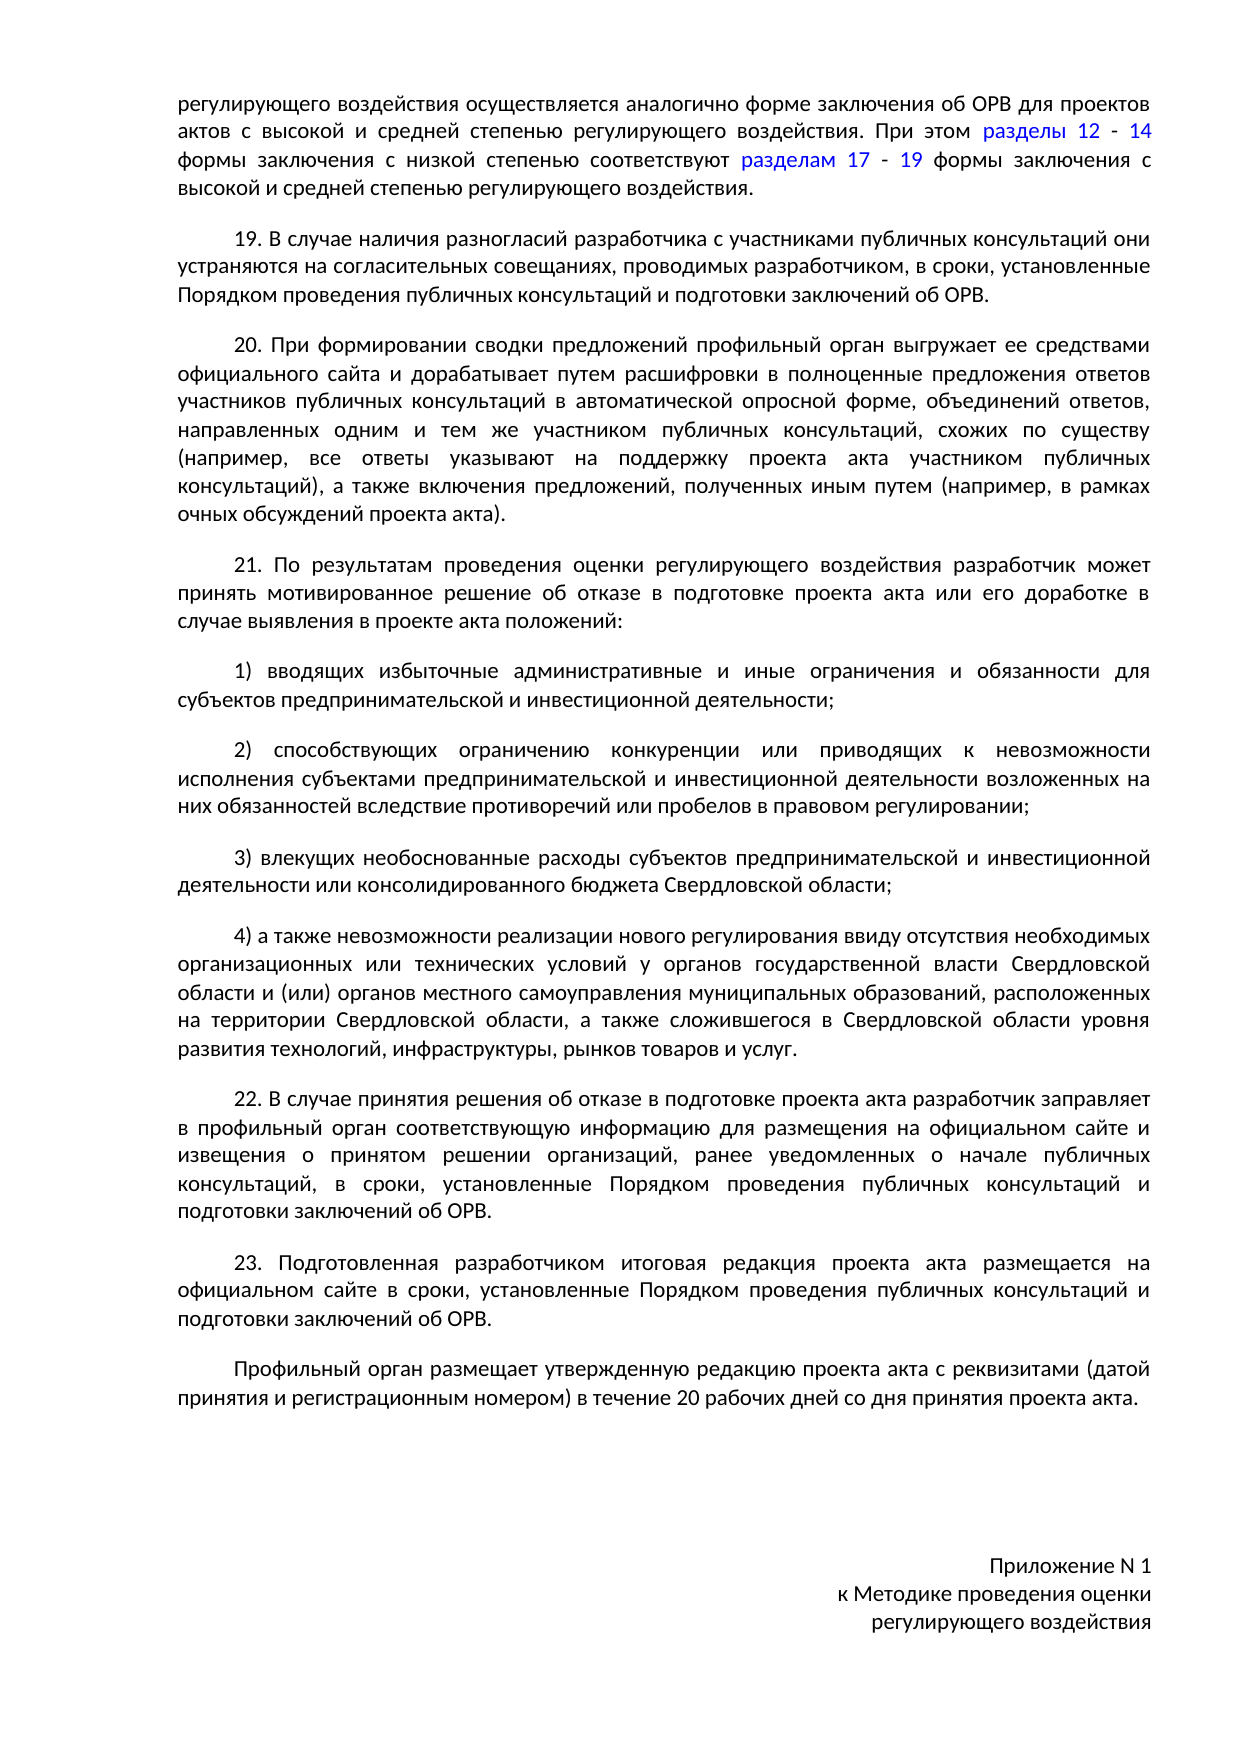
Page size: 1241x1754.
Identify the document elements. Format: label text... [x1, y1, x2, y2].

text 23. Подготовленная разработчиком итоговая редакция проекта акта размещается на официальном сайте в сроки, установленные Порядком проведения публичных консультаций и подготовки заключений об ОРВ. [177, 1248, 1152, 1332]
text 4) а также невозможности реализации нового регулирования ввиду отсутствия необходимых организационных или технических условий у органов государственной власти Свердловской области и (или) органов местного самоуправления муниципальных образований, расположенных на территории Свердловской области, а также сложившегося в Свердловской области уровня развития технологий, инфраструктуры, рынков товаров и услуг. [177, 922, 1152, 1062]
text 19. В случае наличия разногласий разработчика с участниками публичных консультаций они устраняются на согласительных совещаниях, проводимых разработчиком, в сроки, установленные Порядком проведения публичных консультаций и подготовки заключений об ОРВ. [177, 224, 1152, 308]
text 1) вводящих избыточные административные и иные ограничения и обязанности для субъектов предпринимательской и инвестиционной деятельности; [177, 657, 1152, 713]
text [177, 89, 1152, 201]
text 21. По результатам проведения оценки регулирующего воздействия разработчик может принять мотивированное решение об отказе в подготовке проекта акта или его доработке в случае выявления в проекте акта положений: [177, 550, 1152, 634]
text 22. В случае принятия решения об отказе в подготовке проекта акта разработчик заправляет в профильный орган соответствующую информацию для размещения на официальном сайте и извещения о принятом решении организаций, ранее уведомленных о начале публичных консультаций, в сроки, установленные Порядком проведения публичных консультаций и подготовки заключений об ОРВ. [177, 1084, 1152, 1225]
text Профильный орган размещает утвержденную редакцию проекта акта с реквизитами (датой принятия и регистрационным номером) в течение 20 рабочих дней со дня принятия проекта акта. [177, 1354, 1152, 1411]
text 3) влекущих необоснованные расходы субъектов предпринимательской и инвестиционной деятельности или консолидированного бюджета Свердловской области; [177, 843, 1152, 899]
text к Методике проведения оценки [177, 1579, 1152, 1607]
text 2) способствующих ограничению конкуренции или приводящих к невозможности исполнения субъектами предпринимательской и инвестиционной деятельности возложенных на них обязанностей вследствие противоречий или пробелов в правовом регулировании; [177, 736, 1152, 820]
text регулирующего воздействия [177, 1607, 1152, 1635]
text Приложение N 1 [177, 1551, 1152, 1579]
text 20. При формировании сводки предложений профильный орган выгружает ее средствами официального сайта и дорабатывает путем расшифровки в полноценные предложения ответов участников публичных консультаций в автоматической опросной форме, объединений ответов, направленных одним и тем же участником публичных консультаций, схожих по существу (например, все ответы указывают на поддержку проекта акта участником публичных консультаций), а также включения предложений, полученных иным путем (например, в рамках очных обсуждений проекта акта). [177, 331, 1152, 527]
